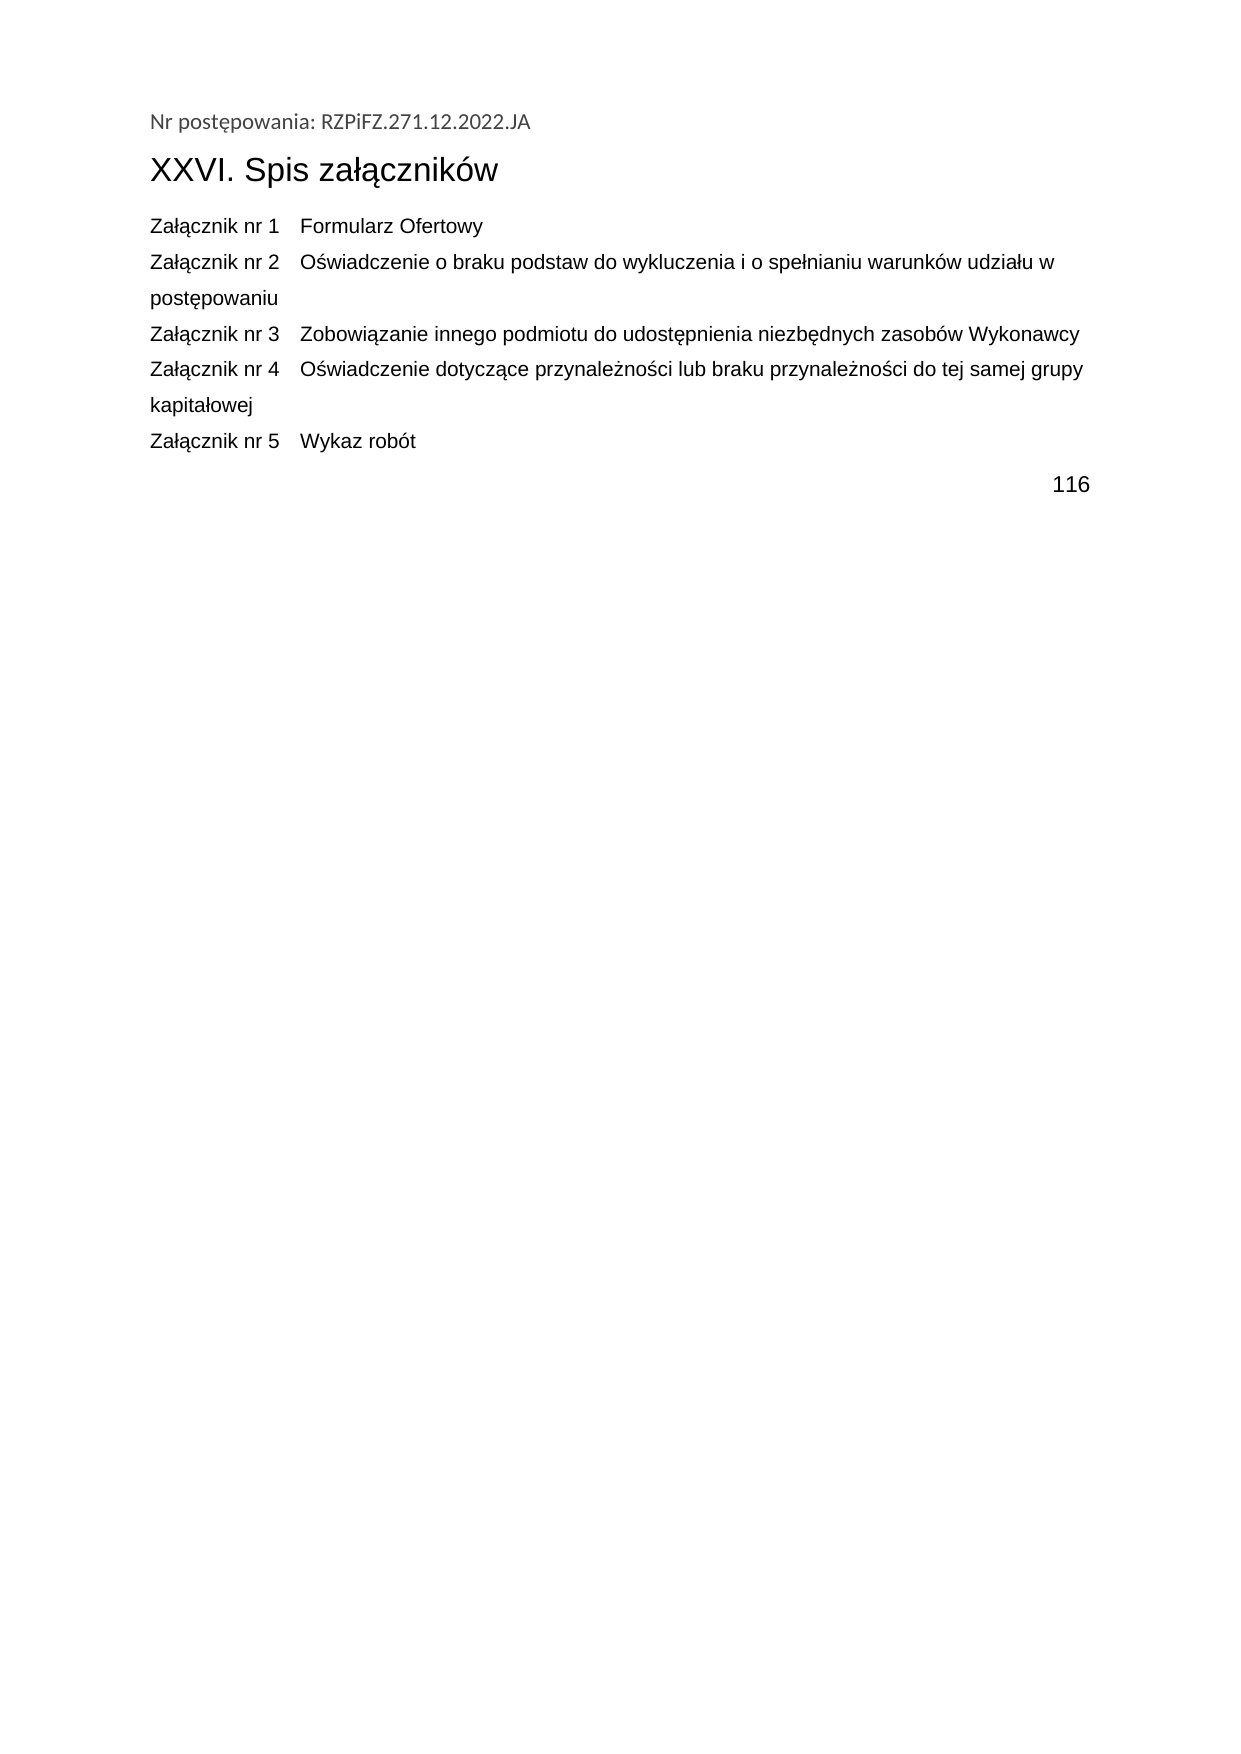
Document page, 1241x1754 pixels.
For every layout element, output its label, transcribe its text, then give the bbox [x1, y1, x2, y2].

text Załącznik nr 4 Oświadczenie dotyczące przynależności lub braku przynależności do tej samej grupy kapitałowej [150, 357, 1090, 417]
text Załącznik nr 3 Zobowiązanie innego podmiotu do udostępnienia niezbędnych zasobów Wykonawcy [150, 321, 1090, 345]
subtitle XXVI. Spis załączników [150, 150, 1090, 188]
text Załącznik nr 2 Oświadczenie o braku podstaw do wykluczenia i o spełnianiu warunków udziału w postępowaniu [150, 249, 1090, 309]
text Załącznik nr 1 Formularz Ofertowy [150, 213, 1090, 237]
text Załącznik nr 5 Wykaz robót [150, 429, 1090, 453]
